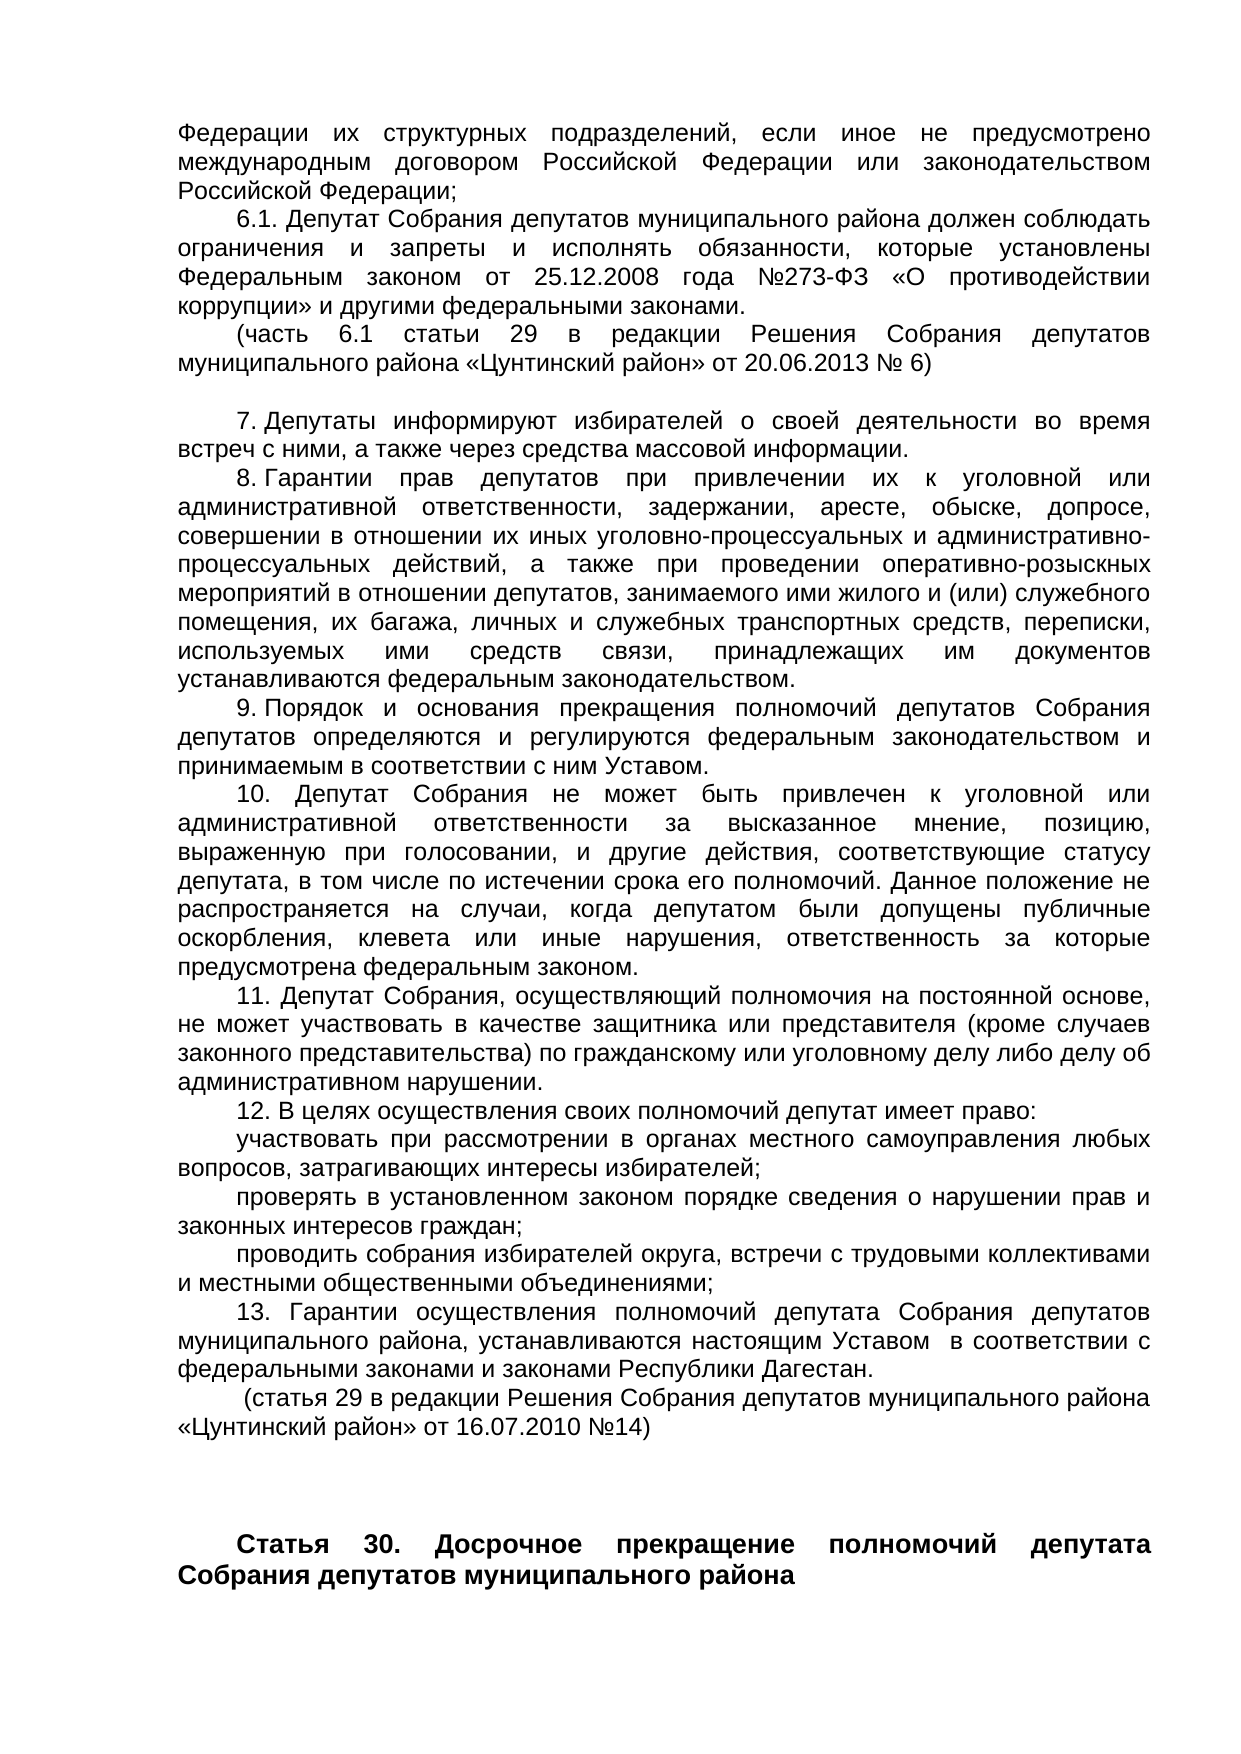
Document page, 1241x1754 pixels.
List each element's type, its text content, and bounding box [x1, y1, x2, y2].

text 11. Депутат Собрания, осуществляющий полномочия на постоянной основе, не может участвовать в качестве защитника или представителя (кроме случаев законного представительства) по гражданскому или уголовному делу либо делу об административном нарушении. [177, 981, 1152, 1096]
text (часть 6.1 статьи 29 в редакции Решения Собрания депутатов муниципального района «Цунтинский район» от 20.06.2013 № 6) [177, 319, 1152, 377]
text участвовать при рассмотрении в органах местного самоуправления любых вопросов, затрагивающих интересы избирателей; [177, 1124, 1152, 1182]
text 8. Гарантии прав депутатов при привлечении их к уголовной или административной ответственности, задержании, аресте, обыске, допросе, совершении в отношении их иных уголовно-процессуальных и административно-процессуальных действий, а также при проведении оперативно-розыскных мероприятий в отношении депутатов, занимаемого ими жилого и (или) служебного помещения, их багажа, личных и служебных транспортных средств, переписки, используемых ими средств связи, принадлежащих им документов устанавливаются федеральным законодательством. [177, 463, 1152, 693]
text 12. В целях осуществления своих полномочий депутат имеет право: [177, 1096, 1152, 1124]
text проводить собрания избирателей округа, встречи с трудовыми коллективами и местными общественными объединениями; [177, 1239, 1152, 1297]
text проверять в установленном законом порядке сведения о нарушении прав и законных интересов граждан; [177, 1182, 1152, 1239]
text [177, 118, 1152, 204]
text 13. Гарантии осуществления полномочий депутата Собрания депутатов муниципального района, устанавливаются настоящим Уставом в соответствии с федеральными законами и законами Республики Дагестан. [177, 1297, 1152, 1383]
text Статья 30. Досрочное прекращение полномочий депутата Собрания депутатов муниципального района [177, 1528, 1152, 1590]
text (статья 29 в редакции Решения Собрания депутатов муниципального района «Цунтинский район» от 16.07.2010 №14) [177, 1383, 1152, 1441]
text 9. Порядок и основания прекращения полномочий депутатов Собрания депутатов определяются и регулируются федеральным законодательством и принимаемым в соответствии с ним Уставом. [177, 693, 1152, 779]
text 6.1. Депутат Собрания депутатов муниципального района должен соблюдать ограничения и запреты и исполнять обязанности, которые установлены Федеральным законом от 25.12.2008 года №273-ФЗ «О противодействии коррупции» и другими федеральными законами. [177, 204, 1152, 319]
text 10. Депутат Собрания не может быть привлечен к уголовной или административной ответственности за высказанное мнение, позицию, выраженную при голосовании, и другие действия, соответствующие статусу депутата, в том числе по истечении срока его полномочий. Данное положение не распространяется на случаи, когда депутатом были допущены публичные оскорбления, клевета или иные нарушения, ответственность за которые предусмотрена федеральным законом. [177, 779, 1152, 981]
text 7. Депутаты информируют избирателей о своей деятельности во время встреч с ними, а также через средства массовой информации. [177, 406, 1152, 463]
